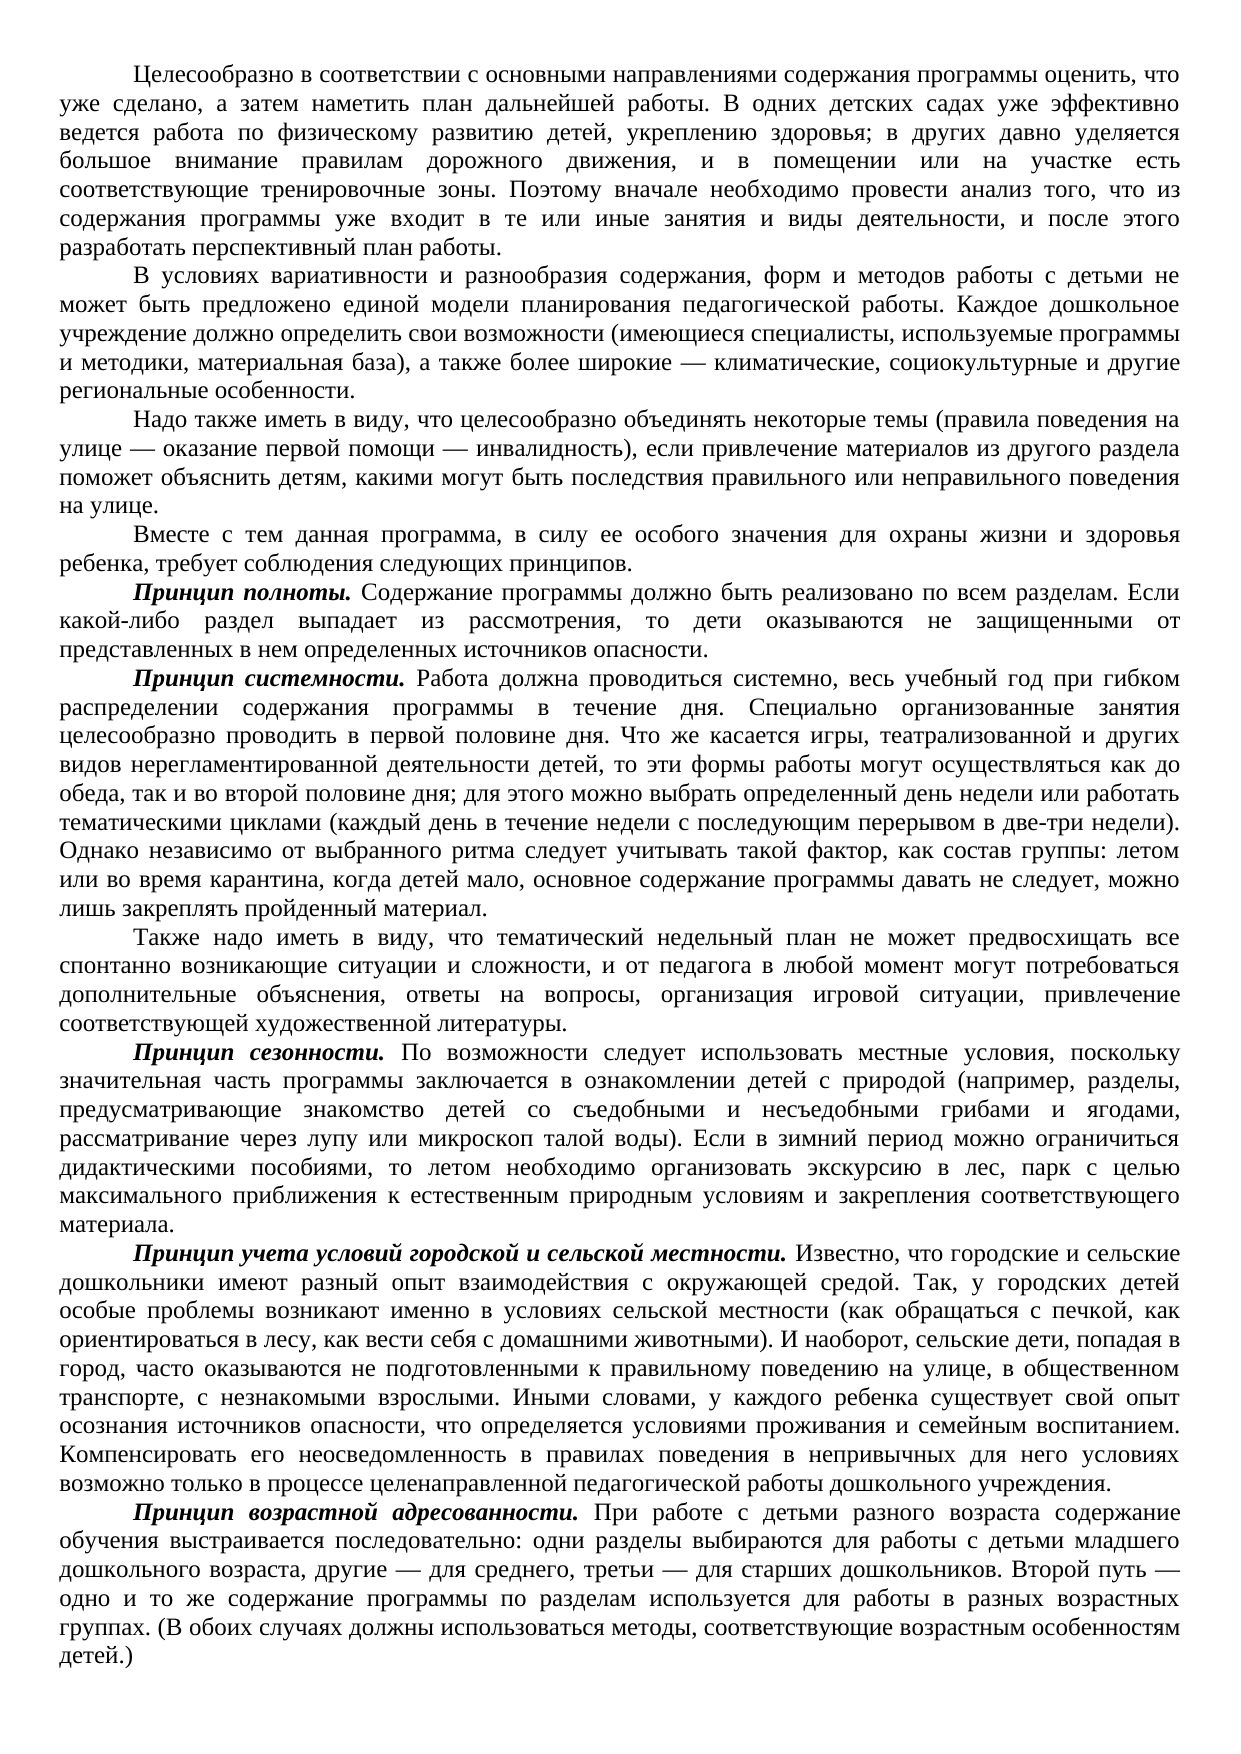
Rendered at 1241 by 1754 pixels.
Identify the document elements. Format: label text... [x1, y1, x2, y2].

text Принцип учета условий городской и сельской местности. Известно, что городские и сельские дошкольники имеют разный опыт взаимодействия с окружающей средой. Так, у городских детей особые проблемы возникают именно в условиях сельской местности (как обращаться с печкой, как ориентироваться в лесу, как вести себя с домашними животными). И наоборот, сельские дети, попадая в город, часто оказываются не подготовленными к правильному поведению на улице, в общественном транспорте, с незнакомыми взрослыми. Иными словами, у каждого ребенка существует свой опыт осознания источников опасности, что определяется условиями проживания и семейным воспитанием. Компенсировать его неосведомленность в правилах поведения в непривычных для него условиях возможно только в процессе целенаправленной педагогической работы дошкольного учреждения. [59, 1238, 1181, 1497]
text Целесообразно в соответствии с основными направлениями содержания программы оценить, что уже сделано, а затем наметить план дальнейшей работы. В одних детских садах уже эффективно ведется работа по физическому развитию детей, укреплению здоровья; в других давно уделяется большое внимание правилам дорожного движения, и в помещении или на участке есть соответствующие тренировочные зоны. Поэтому вначале необходимо провести анализ того, что из содержания программы уже входит в те или иные занятия и виды деятельности, и после этого разработать перспективный план работы. [59, 59, 1181, 260]
text Принцип возрастной адресованности. При работе с детьми разного возраста содержание обучения выстраивается последовательно: одни разделы выбираются для работы с детьми младшего дошкольного возраста, другие — для среднего, третьи — для старших дошкольников. Второй путь — одно и то же содержание программы по разделам используется для работы в разных возрастных группах. (В обоих случаях должны использоваться методы, соответствующие возрастным особенностям детей.) [59, 1497, 1181, 1669]
text В условиях вариативности и разнообразия содержания, форм и методов работы с детьми не может быть предложено единой модели планирования педагогической работы. Каждое дошкольное учреждение должно определить свои возможности (имеющиеся специалисты, используемые программы и методики, материальная база), а также более широкие — климатические, социокультурные и другие региональные особенности. [59, 260, 1181, 404]
text Принцип сезонности. По возможности следует использовать местные условия, поскольку значительная часть программы заключается в ознакомлении детей с природой (например, разделы, предусматривающие знакомство детей со съедобными и несъедобными грибами и ягодами, рассматривание через лупу или микроскоп талой воды). Если в зимний период можно ограничиться дидактическими пособиями, то летом необходимо организовать экскурсию в лес, парк с целью максимального приближения к естественным природным условиям и закрепления соответствующего материала. [59, 1037, 1181, 1238]
text Вместе с тем данная программа, в силу ее особого значения для охраны жизни и здоровья ребенка, требует соблюдения следующих принципов. [59, 519, 1181, 577]
text Надо также иметь в виду, что целесообразно объединять некоторые темы (правила поведения на улице — оказание первой помощи — инвалидность), если привлечение материалов из другого раздела поможет объяснить детям, какими могут быть последствия правильного или неправильного поведения на улице. [59, 404, 1181, 519]
text Принцип системности. Работа должна проводиться системно, весь учебный год при гибком распределении содержания программы в течение дня. Специально организованные занятия целесообразно проводить в первой половине дня. Что же касается игры, театрализованной и других видов нерегламентированной деятельности детей, то эти формы работы могут осуществляться как до обеда, так и во второй половине дня; для этого можно выбрать определенный день недели или работать тематическими циклами (каждый день в течение недели с последующим перерывом в две-три недели). Однако независимо от выбранного ритма следует учитывать такой фактор, как состав группы: летом или во время карантина, когда детей мало, основное содержание программы давать не следует, можно лишь закреплять пройденный материал. [59, 663, 1181, 922]
text Также надо иметь в виду, что тематический недельный план не может предвосхищать все спонтанно возникающие ситуации и сложности, и от педагога в любой момент могут потребоваться дополнительные объяснения, ответы на вопросы, организация игровой ситуации, привлечение соответствующей художественной литературы. [59, 922, 1181, 1037]
text Принцип полноты. Содержание программы должно быть реализовано по всем разделам. Если какой-либо раздел выпадает из рассмотрения, то дети оказываются не защищенными от представленных в нем определенных источников опасности. [59, 577, 1181, 663]
